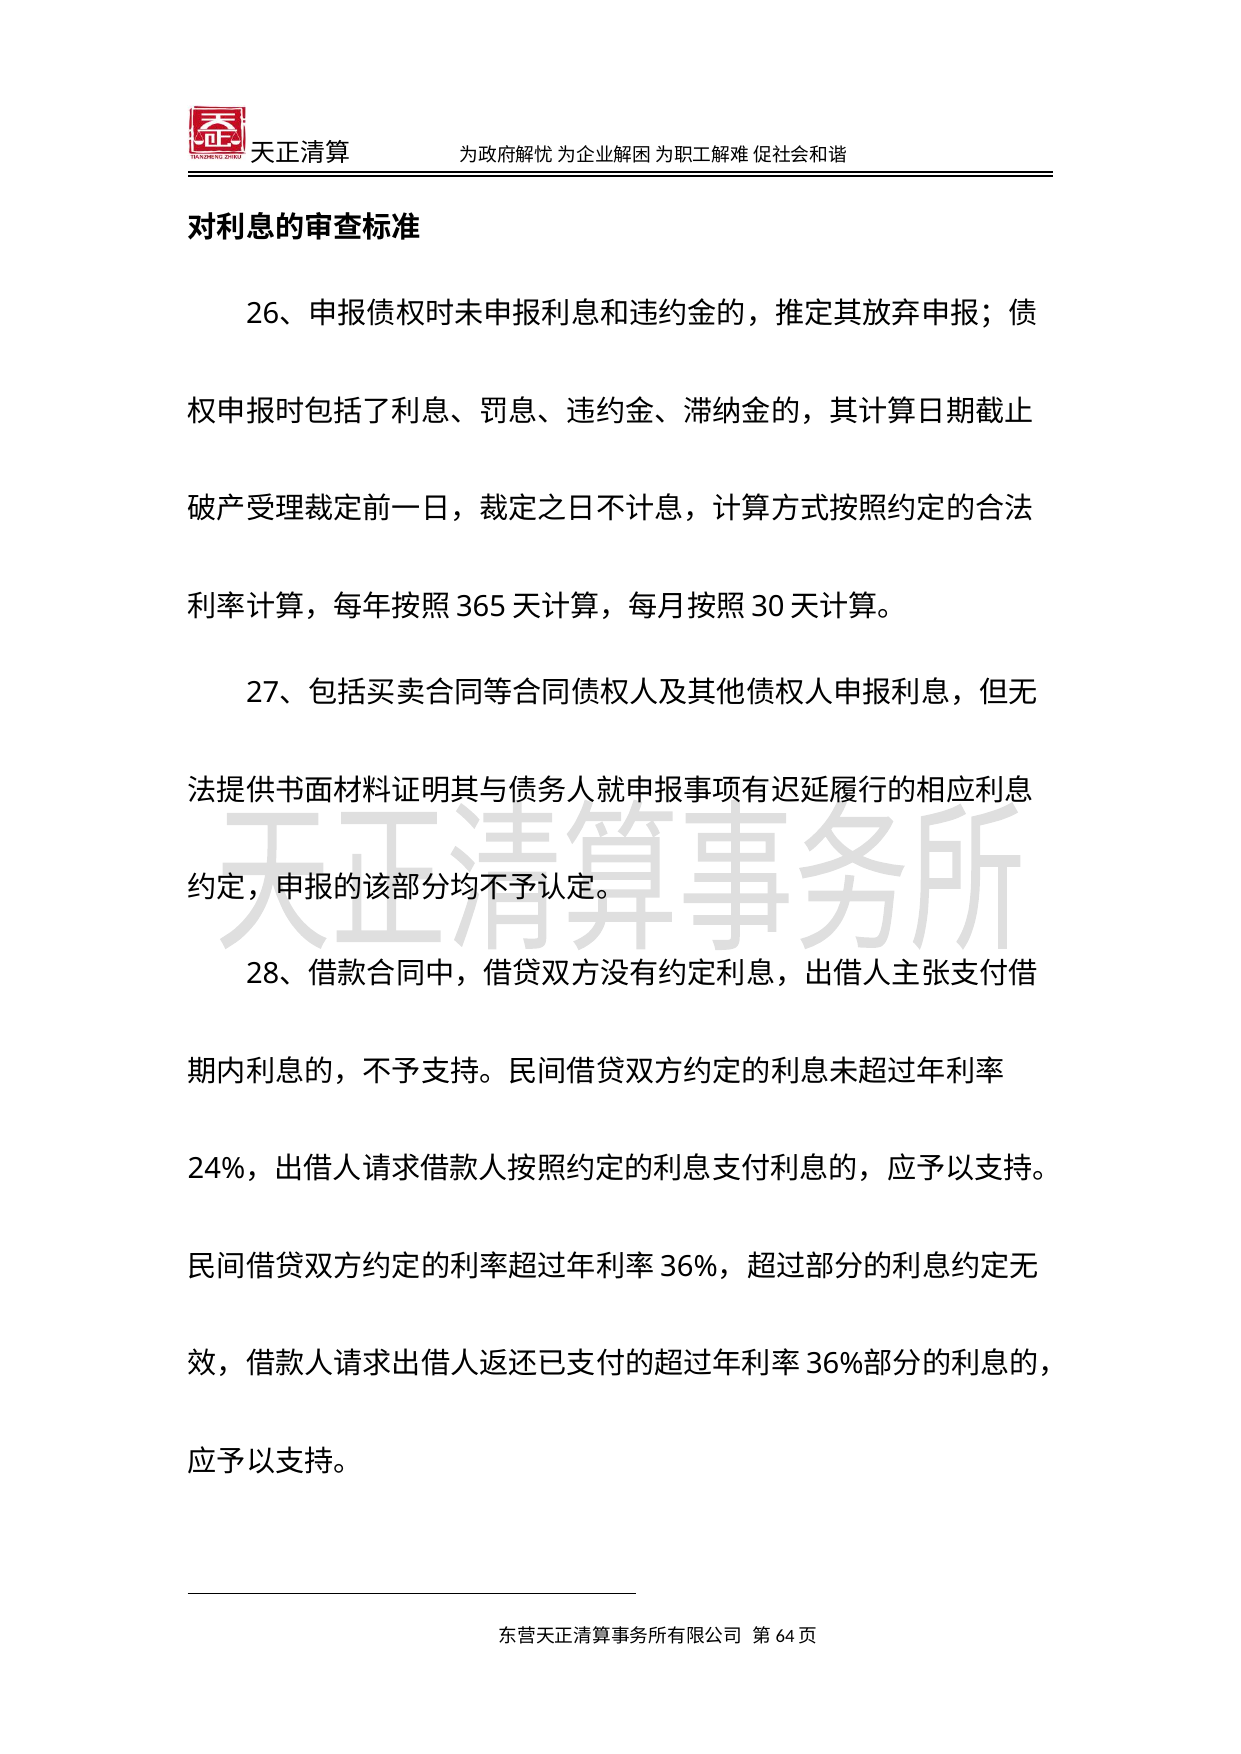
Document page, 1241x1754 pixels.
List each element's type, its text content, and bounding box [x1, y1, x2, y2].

text 28、借款合同中，借贷双方没有约定利息，出借人主张支付借期内利息的，不予支持。民间借贷双方约定的利息未超过年利率24%，出借人请求借款人按照约定的利息支付利息的，应予以支持。民间借贷双方约定的利率超过年利率36%，超过部分的利息约定无效，借款人请求出借人返还已支付的超过年利率36%部分的利息的，应予以支持。 [187, 938, 1053, 1491]
list 对利息的审查标准 [187, 193, 1053, 258]
text 26、申报债权时未申报利息和违约金的，推定其放弃申报；债权申报时包括了利息、罚息、违约金、滞纳金的，其计算日期截止破产受理裁定前一日，裁定之日不计息，计算方式按照约定的合法利率计算，每年按照365天计算，每月按照30天计算。 [187, 279, 1053, 636]
picture [187, 105, 246, 162]
text 27、包括买卖合同等合同债权人及其他债权人申报利息，但无法提供书面材料证明其与债务人就申报事项有迟延履行的相应利息约定，申报的该部分均不予认定。 [187, 657, 1053, 917]
